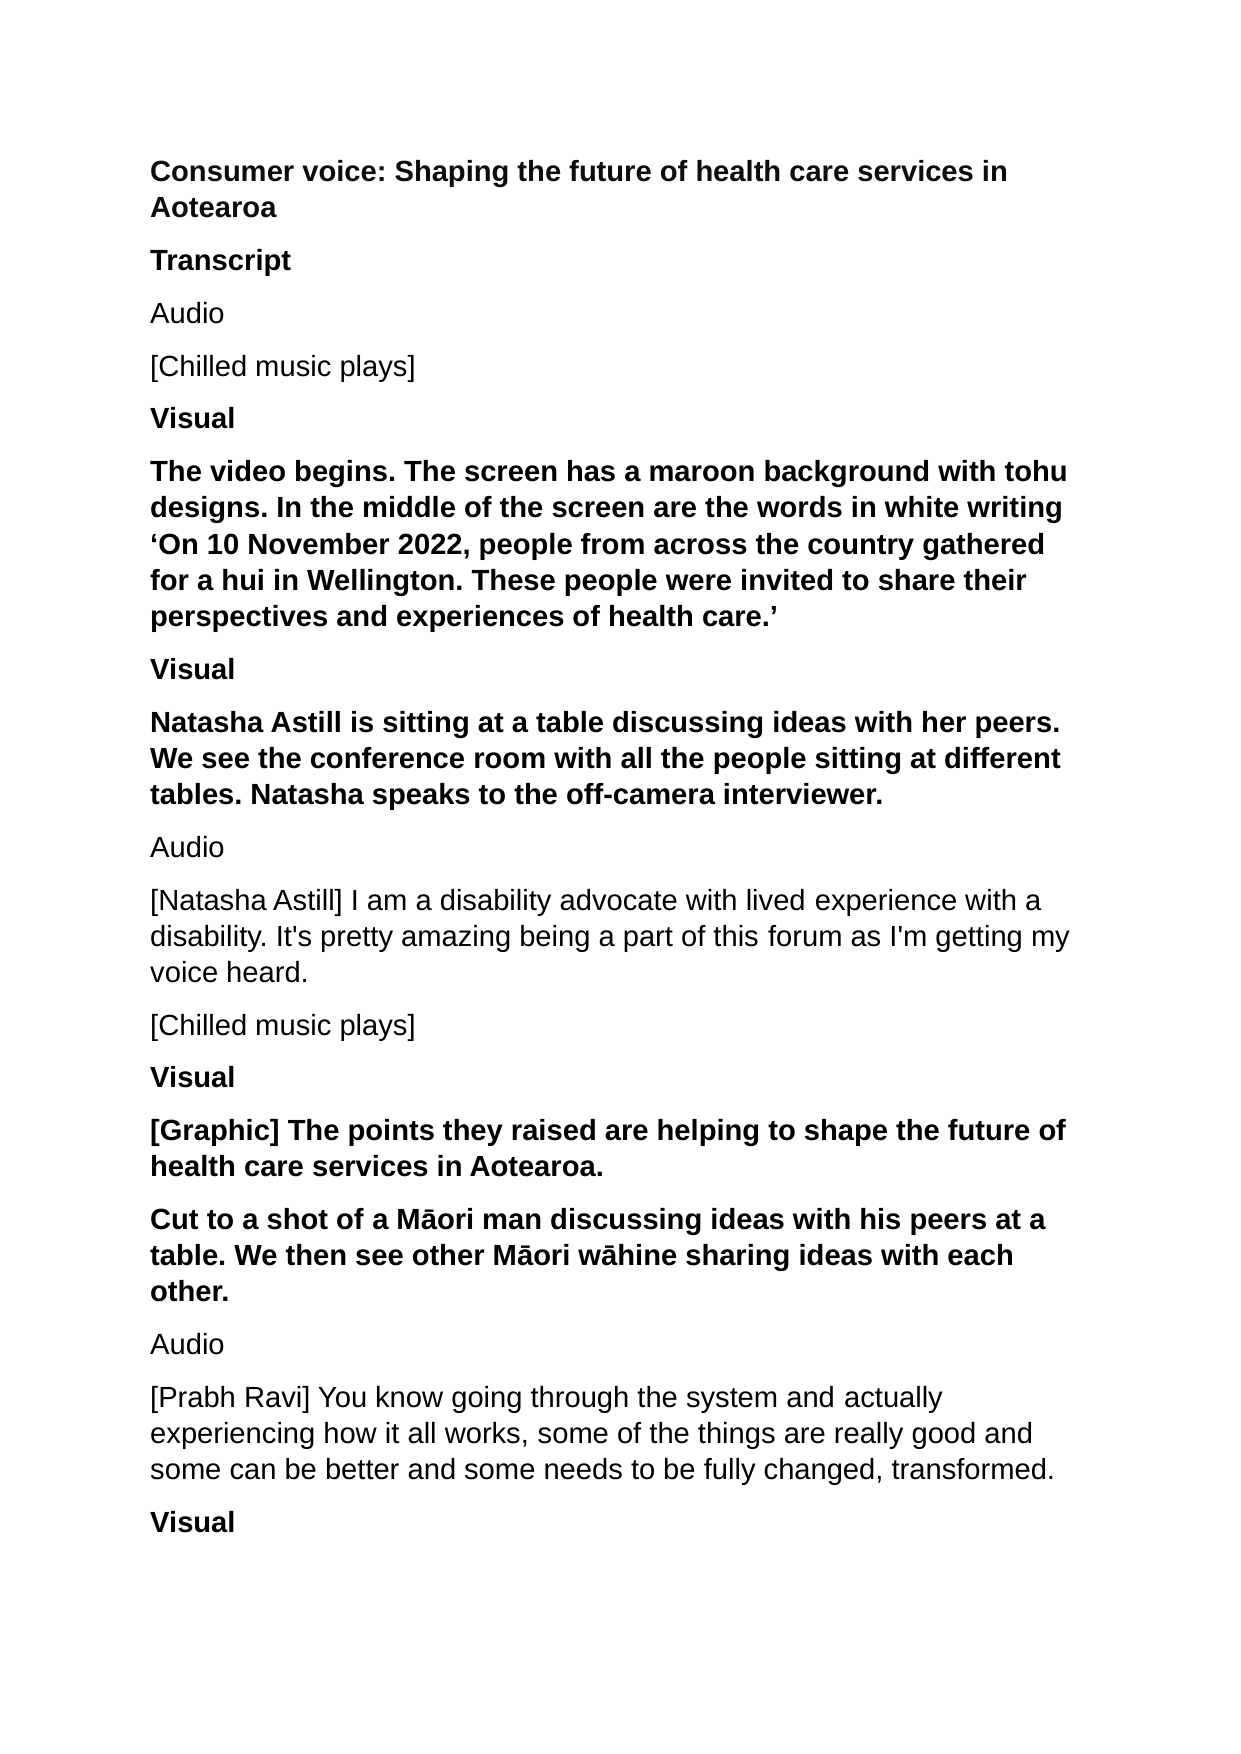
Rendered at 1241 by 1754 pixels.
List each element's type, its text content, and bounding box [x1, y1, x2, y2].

text Audio [150, 1327, 1090, 1361]
text Audio [150, 296, 1090, 329]
text Audio [150, 830, 1090, 863]
text Visual [150, 652, 1090, 685]
text [Graphic] The points they raised are helping to shape the future of health care services in Aotearoa. [150, 1113, 1090, 1183]
text [Natasha Astill] I am a disability advocate with lived experience with a disability. It's pretty amazing being a part of this forum as I'm getting my voice heard. [150, 882, 1090, 988]
text Natasha Astill is sitting at a table discussing ideas with her peers. We see the conference room with all the people sitting at different tables. Natasha speaks to the off-camera interviewer. [150, 704, 1090, 810]
text [Chilled music plays] [150, 349, 1090, 382]
text Visual [150, 402, 1090, 435]
text [Prabh Ravi] You know going through the system and actually experiencing how it all works, some of the things are really good and some can be better and some needs to be fully changed, transformed. [150, 1380, 1090, 1486]
text [Chilled music plays] [150, 1008, 1090, 1041]
text Visual [150, 1505, 1090, 1539]
text Visual [150, 1060, 1090, 1094]
text Cut to a shot of a Māori man discussing ideas with his peers at a table. We then see other Māori wāhine sharing ideas with each other. [150, 1202, 1090, 1308]
text The video begins. The screen has a maroon background with tohu designs. In the middle of the screen are the words in white writing ‘On 10 November 2022, people from across the country gathered for a hui in Wellington. These people were invited to share their perspectives and experiences of health care.’ [150, 454, 1090, 632]
text Transcript [150, 243, 1090, 277]
subtitle Consumer voice: Shaping the future of health care services in Aotearoa [150, 154, 1090, 224]
